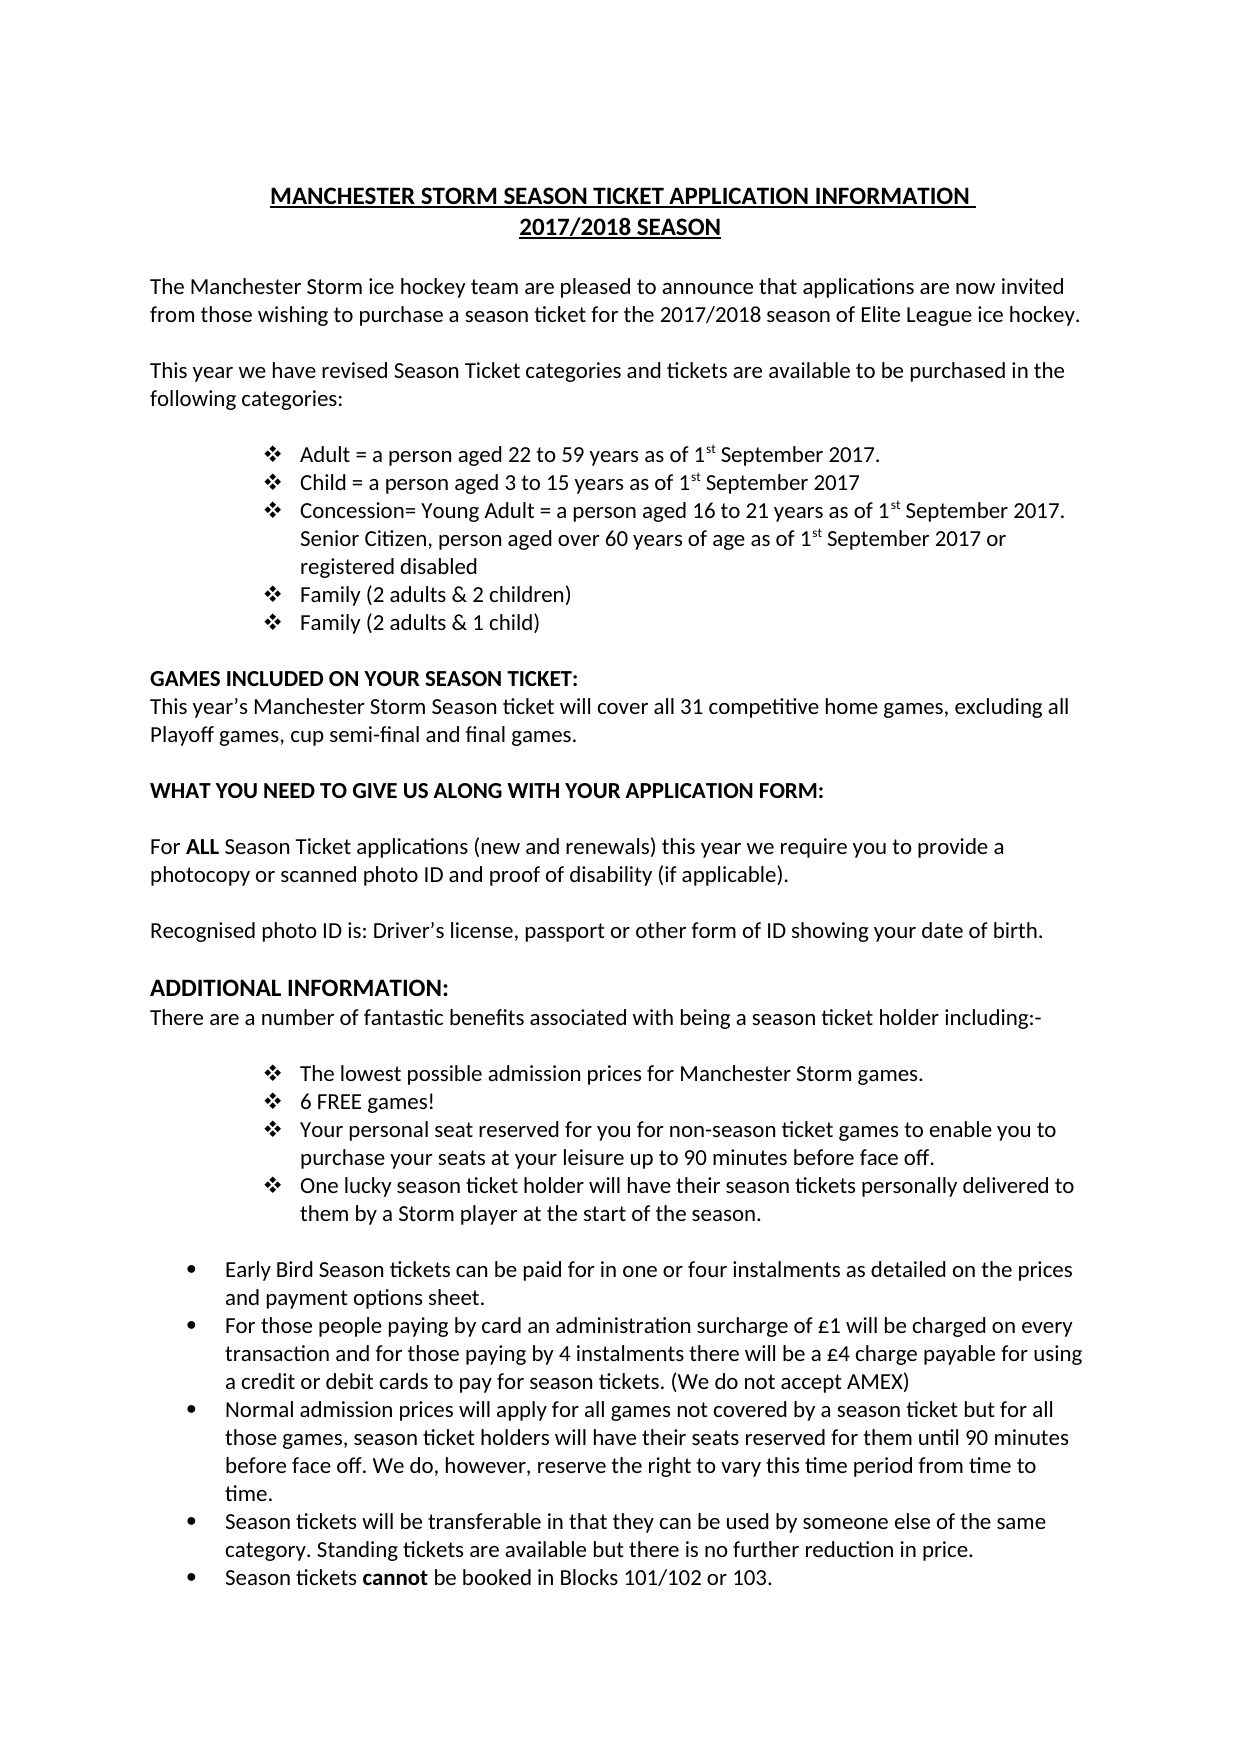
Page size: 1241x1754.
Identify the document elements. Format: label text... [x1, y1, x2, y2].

text WHAT YOU NEED TO GIVE US ALONG WITH YOUR APPLICATION FORM: [150, 776, 1090, 804]
list One lucky season ticket holder will have their season tickets personally delivered to them by a Storm player at the start of the season. [262, 1171, 1090, 1227]
text The Manchester Storm ice hockey team are pleased to announce that applications are now invited from those wishing to purchase a season ticket for the 2017/2018 season of Elite League ice hockey. [150, 272, 1090, 328]
list For those people paying by card an administration surcharge of £1 will be charged on every transaction and for those paying by 4 instalments there will be a £4 charge payable for using a credit or debit cards to pay for season tickets. (We do not accept AMEX) [187, 1311, 1090, 1395]
text ADDITIONAL INFORMATION: [150, 973, 1090, 1003]
list 6 FREE games! [262, 1087, 1090, 1115]
text There are a number of fantastic benefits associated with being a season ticket holder including:- [150, 1003, 1090, 1031]
list Family (2 adults & 2 children) [262, 580, 1090, 608]
text For ALL Season Ticket applications (new and renewals) this year we require you to provide a photocopy or scanned photo ID and proof of disability (if applicable). [150, 832, 1090, 888]
text This year’s Manchester Storm Season ticket will cover all 31 competitive home games, excluding all Playoff games, cup semi-final and final games. [150, 692, 1090, 748]
list Your personal seat reserved for you for non-season ticket games to enable you to purchase your seats at your leisure up to 90 minutes before face off. [262, 1115, 1090, 1171]
list The lowest possible admission prices for Manchester Storm games. [262, 1059, 1090, 1087]
list Family (2 adults & 1 child) [262, 608, 1090, 636]
list Normal admission prices will apply for all games not covered by a season ticket but for all those games, season ticket holders will have their seats reserved for them until 90 minutes before face off. We do, however, reserve the right to vary this time period from time to time. [187, 1395, 1090, 1507]
list Early Bird Season tickets can be paid for in one or four instalments as detailed on the prices and payment options sheet. [187, 1255, 1090, 1311]
text MANCHESTER STORM SEASON TICKET APPLICATION INFORMATION [150, 181, 1090, 211]
text GAMES INCLUDED ON YOUR SEASON TICKET: [150, 664, 1090, 692]
text Recognised photo ID is: Driver’s license, passport or other form of ID showing your date of birth. [150, 917, 1090, 944]
list Adult = a person aged 22 to 59 years as of 1st September 2017. [262, 440, 1090, 468]
text 2017/2018 SEASON [150, 211, 1090, 242]
list Concession= Young Adult = a person aged 16 to 21 years as of 1st September 2017. Senior Citizen, person aged over 60 years of age as of 1st September 2017 or registered disabled [262, 496, 1090, 580]
text This year we have revised Season Ticket categories and tickets are available to be purchased in the following categories: [150, 356, 1090, 412]
list Child = a person aged 3 to 15 years as of 1st September 2017 [262, 468, 1090, 496]
list Season tickets will be transferable in that they can be used by someone else of the same category. Standing tickets are available but there is no further reduction in price. [187, 1507, 1090, 1563]
list Season tickets cannot be booked in Blocks 101/102 or 103. [187, 1563, 1090, 1592]
